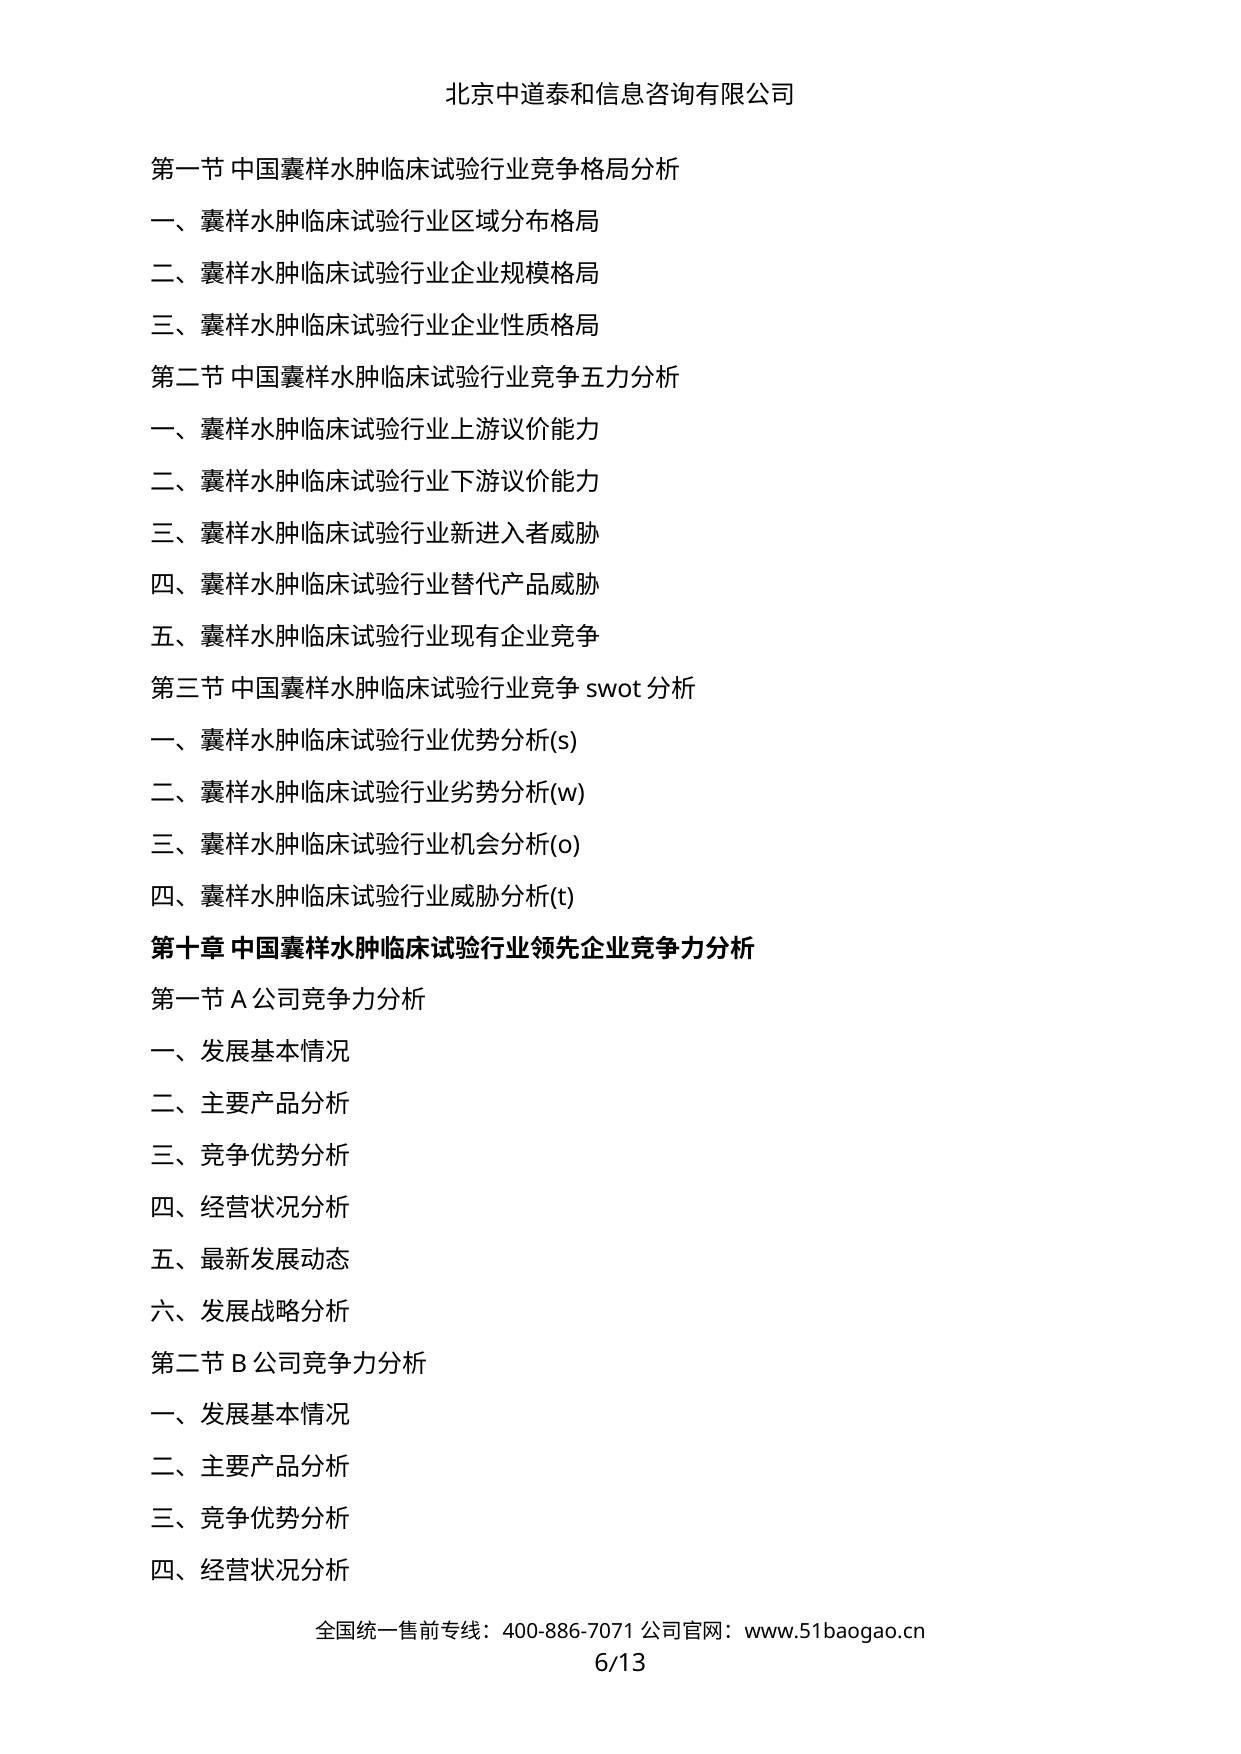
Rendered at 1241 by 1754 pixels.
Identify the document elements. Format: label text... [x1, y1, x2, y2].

text 一、发展基本情况 [150, 1395, 1090, 1431]
text 四、经营状况分析 [150, 1551, 1090, 1587]
text 三、竞争优势分析 [150, 1499, 1090, 1535]
text 第二节 B公司竞争力分析 [150, 1343, 1090, 1379]
text 一、囊样水肿临床试验行业区域分布格局 [150, 202, 1090, 238]
text 三、囊样水肿临床试验行业新进入者威胁 [150, 513, 1090, 549]
text 一、囊样水肿临床试验行业优势分析(s) [150, 721, 1090, 757]
text 三、囊样水肿临床试验行业企业性质格局 [150, 306, 1090, 342]
text 二、主要产品分析 [150, 1084, 1090, 1120]
text 第一节 A公司竞争力分析 [150, 980, 1090, 1016]
text 第二节 中国囊样水肿临床试验行业竞争五力分析 [150, 357, 1090, 394]
text 二、囊样水肿临床试验行业企业规模格局 [150, 254, 1090, 290]
text 二、主要产品分析 [150, 1447, 1090, 1483]
text 五、囊样水肿临床试验行业现有企业竞争 [150, 617, 1090, 653]
text 一、发展基本情况 [150, 1032, 1090, 1068]
text 二、囊样水肿临床试验行业劣势分析(w) [150, 772, 1090, 809]
text 四、经营状况分析 [150, 1187, 1090, 1224]
text 三、囊样水肿临床试验行业机会分析(o) [150, 824, 1090, 861]
text 三、竞争优势分析 [150, 1136, 1090, 1172]
text 四、囊样水肿临床试验行业替代产品威胁 [150, 565, 1090, 601]
text 五、最新发展动态 [150, 1239, 1090, 1276]
text 四、囊样水肿临床试验行业威胁分析(t) [150, 876, 1090, 912]
text 第十章 中国囊样水肿临床试验行业领先企业竞争力分析 [150, 928, 1090, 964]
text 第一节 中国囊样水肿临床试验行业竞争格局分析 [150, 150, 1090, 186]
text 二、囊样水肿临床试验行业下游议价能力 [150, 461, 1090, 497]
text 六、发展战略分析 [150, 1291, 1090, 1327]
text 第三节 中国囊样水肿临床试验行业竞争swot分析 [150, 669, 1090, 705]
text 一、囊样水肿临床试验行业上游议价能力 [150, 409, 1090, 446]
